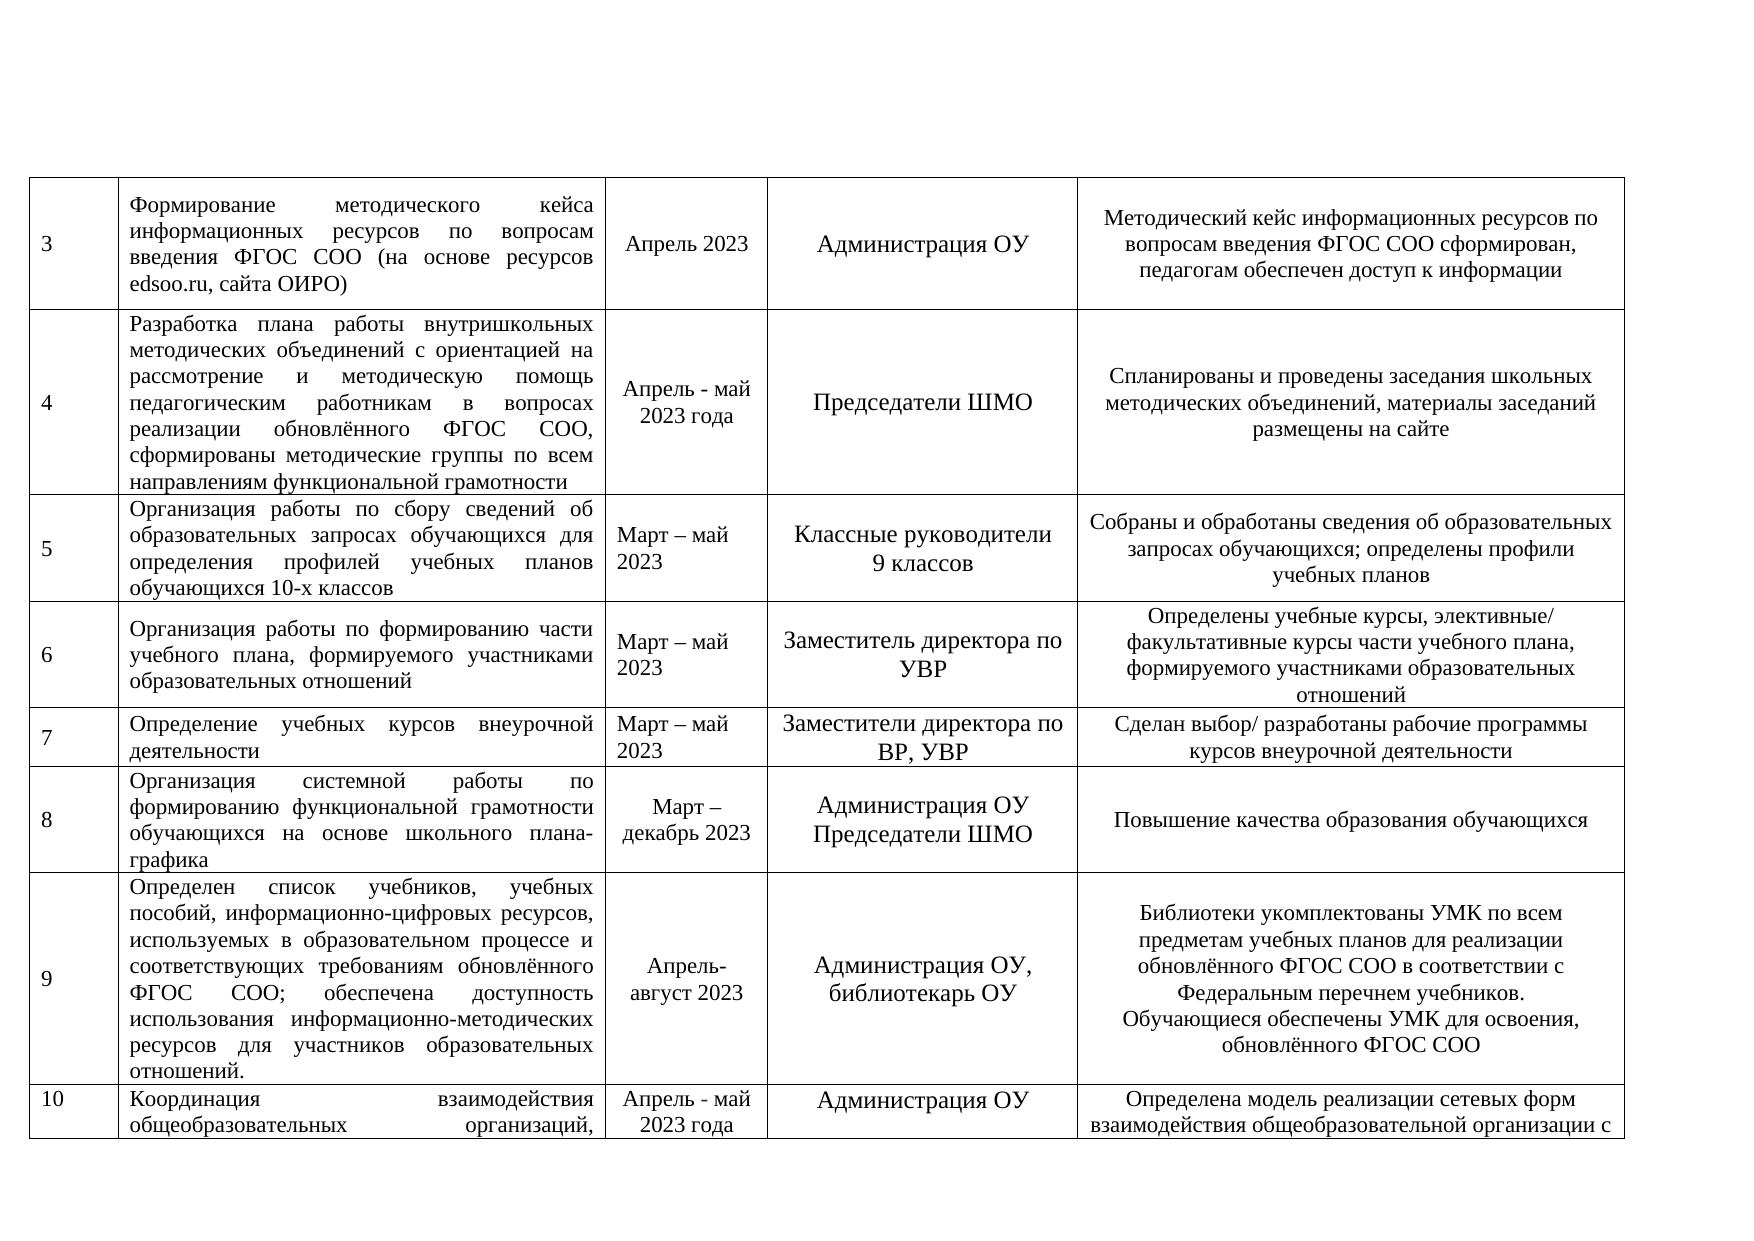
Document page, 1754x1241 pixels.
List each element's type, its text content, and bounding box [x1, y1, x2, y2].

table_cell Спланированы и проведены заседания школьных методических объединений, материалы заседаний размещены на сайте [1078, 310, 1624, 494]
table_cell Сделан выбор/ разработаны рабочие программы курсов внеурочной деятельности [1078, 708, 1624, 766]
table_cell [119, 1085, 605, 1138]
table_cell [1078, 1085, 1624, 1138]
table_cell Председатели ШМО [768, 310, 1077, 494]
table_cell 10 [30, 1085, 118, 1138]
table_cell Повышение качества образования обучающихся [1078, 767, 1624, 872]
table_cell Определен список учебников, учебных пособий, информационно-цифровых ресурсов, используемых в образовательном процессе и соответствующих требованиям обновлённого ФГОС СОО; обеспечена доступность использования информационно-методических ресурсов для участников образовательных отношений. [119, 873, 605, 1084]
table_cell 3 [30, 178, 118, 309]
table_cell Заместитель директора по УВР [768, 602, 1077, 707]
table_cell Методический кейс информационных ресурсов по вопросам введения ФГОС СОО сформирован, педагогам обеспечен доступ к информации [1078, 178, 1624, 309]
table_cell 6 [30, 602, 118, 707]
table_cell Апрель-август 2023 [606, 873, 767, 1084]
table_cell Администрация ОУ [768, 178, 1077, 309]
table_cell Март – май 2023 [606, 602, 767, 707]
table_cell Администрация ОУ [768, 1085, 1077, 1138]
table_cell Определены учебные курсы, элективные/ факультативные курсы части учебного плана, формируемого участниками образовательных отношений [1078, 602, 1624, 707]
table_cell 8 [30, 767, 118, 872]
table_cell 9 [30, 873, 118, 1084]
table_cell Собраны и обработаны сведения об образовательных запросах обучающихся; определены профили учебных планов [1078, 495, 1624, 601]
table_cell Апрель 2023 [606, 178, 767, 309]
table_cell Организация системной работы по формированию функциональной грамотности обучающихся на основе школьного плана-графика [119, 767, 605, 872]
table_cell Администрация ОУ Председатели ШМО [768, 767, 1077, 872]
table_cell 7 [30, 708, 118, 766]
table_cell Март – май 2023 [606, 495, 767, 601]
table_cell Администрация ОУ, библиотекарь ОУ [768, 873, 1077, 1084]
table_cell 4 [30, 310, 118, 494]
table_cell Разработка плана работы внутришкольных методических объединений с ориентацией на рассмотрение и методическую помощь педагогическим работникам в вопросах реализации обновлённого ФГОС СОО, сформированы методические группы по всем направлениям функциональной грамотности [119, 310, 605, 494]
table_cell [606, 1085, 767, 1138]
table_cell Классные руководители 9 классов [768, 495, 1077, 601]
table_cell 5 [30, 495, 118, 601]
table_cell Заместители директора по ВР, УВР [768, 708, 1077, 766]
table_cell Организация работы по сбору сведений об образовательных запросах обучающихся для определения профилей учебных планов обучающихся 10-х классов [119, 495, 605, 601]
table_cell Формирование методического кейса информационных ресурсов по вопросам введения ФГОС СОО (на основе ресурсов edsoo.ru, сайта ОИРО) [119, 178, 605, 309]
table_cell Библиотеки укомплектованы УМК по всем предметам учебных планов для реализации обновлённого ФГОС СОО в соответствии с Федеральным перечнем учебников. Обучающиеся обеспечены УМК для освоения, обновлённого ФГОС СОО [1078, 873, 1624, 1084]
table_cell Организация работы по формированию части учебного плана, формируемого участниками образовательных отношений [119, 602, 605, 707]
table_cell Определение учебных курсов внеурочной деятельности [119, 708, 605, 766]
table_cell Март – декабрь 2023 [606, 767, 767, 872]
table_cell Март – май 2023 [606, 708, 767, 766]
table_cell Апрель - май 2023 года [606, 310, 767, 494]
